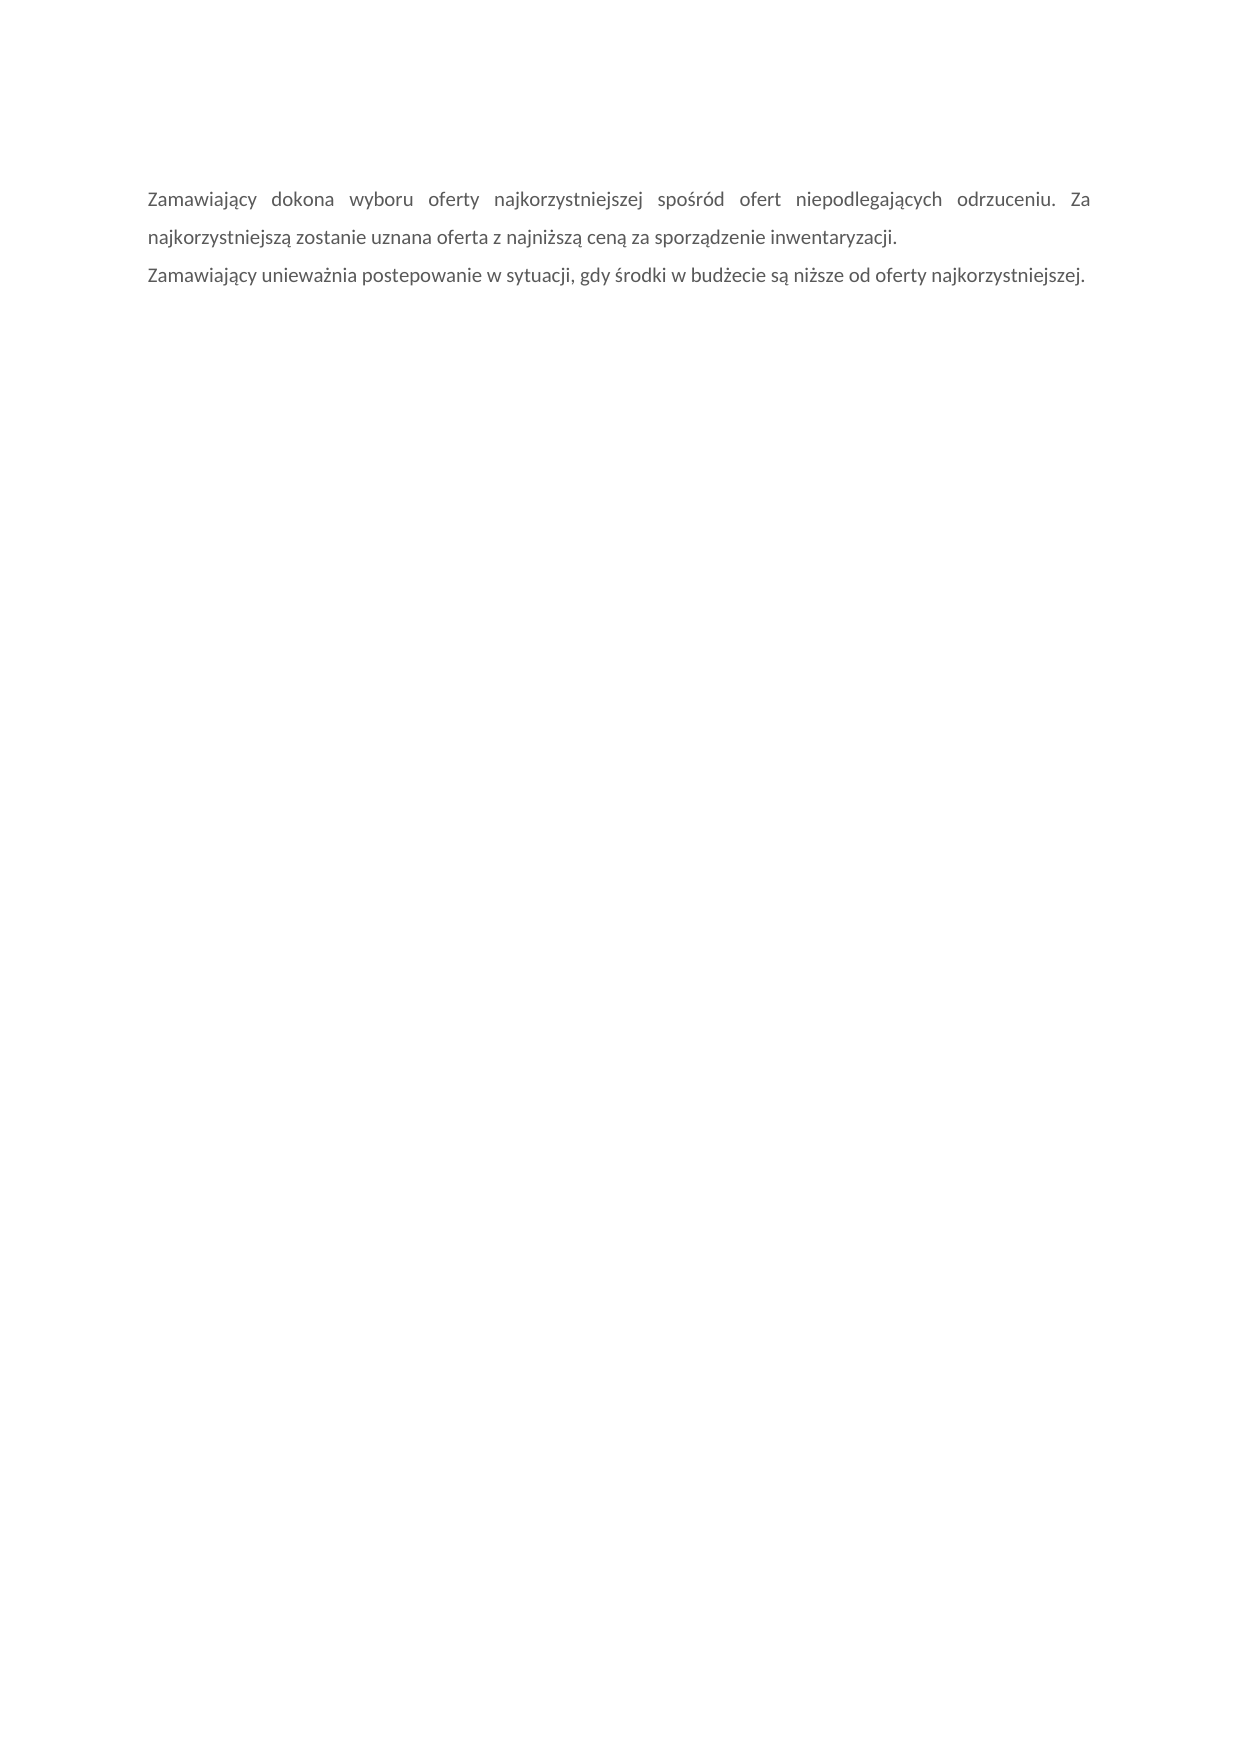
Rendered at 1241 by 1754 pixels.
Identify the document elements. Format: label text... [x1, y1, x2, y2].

text Zamawiający unieważnia postepowanie w sytuacji, gdy środki w budżecie są niższe od oferty najkorzystniejszej. [148, 262, 1093, 287]
text Zamawiający dokona wyboru oferty najkorzystniejszej spośród ofert niepodlegających odrzuceniu. Za najkorzystniejszą zostanie uznana oferta z najniższą ceną za sporządzenie inwentaryzacji. [148, 186, 1093, 249]
